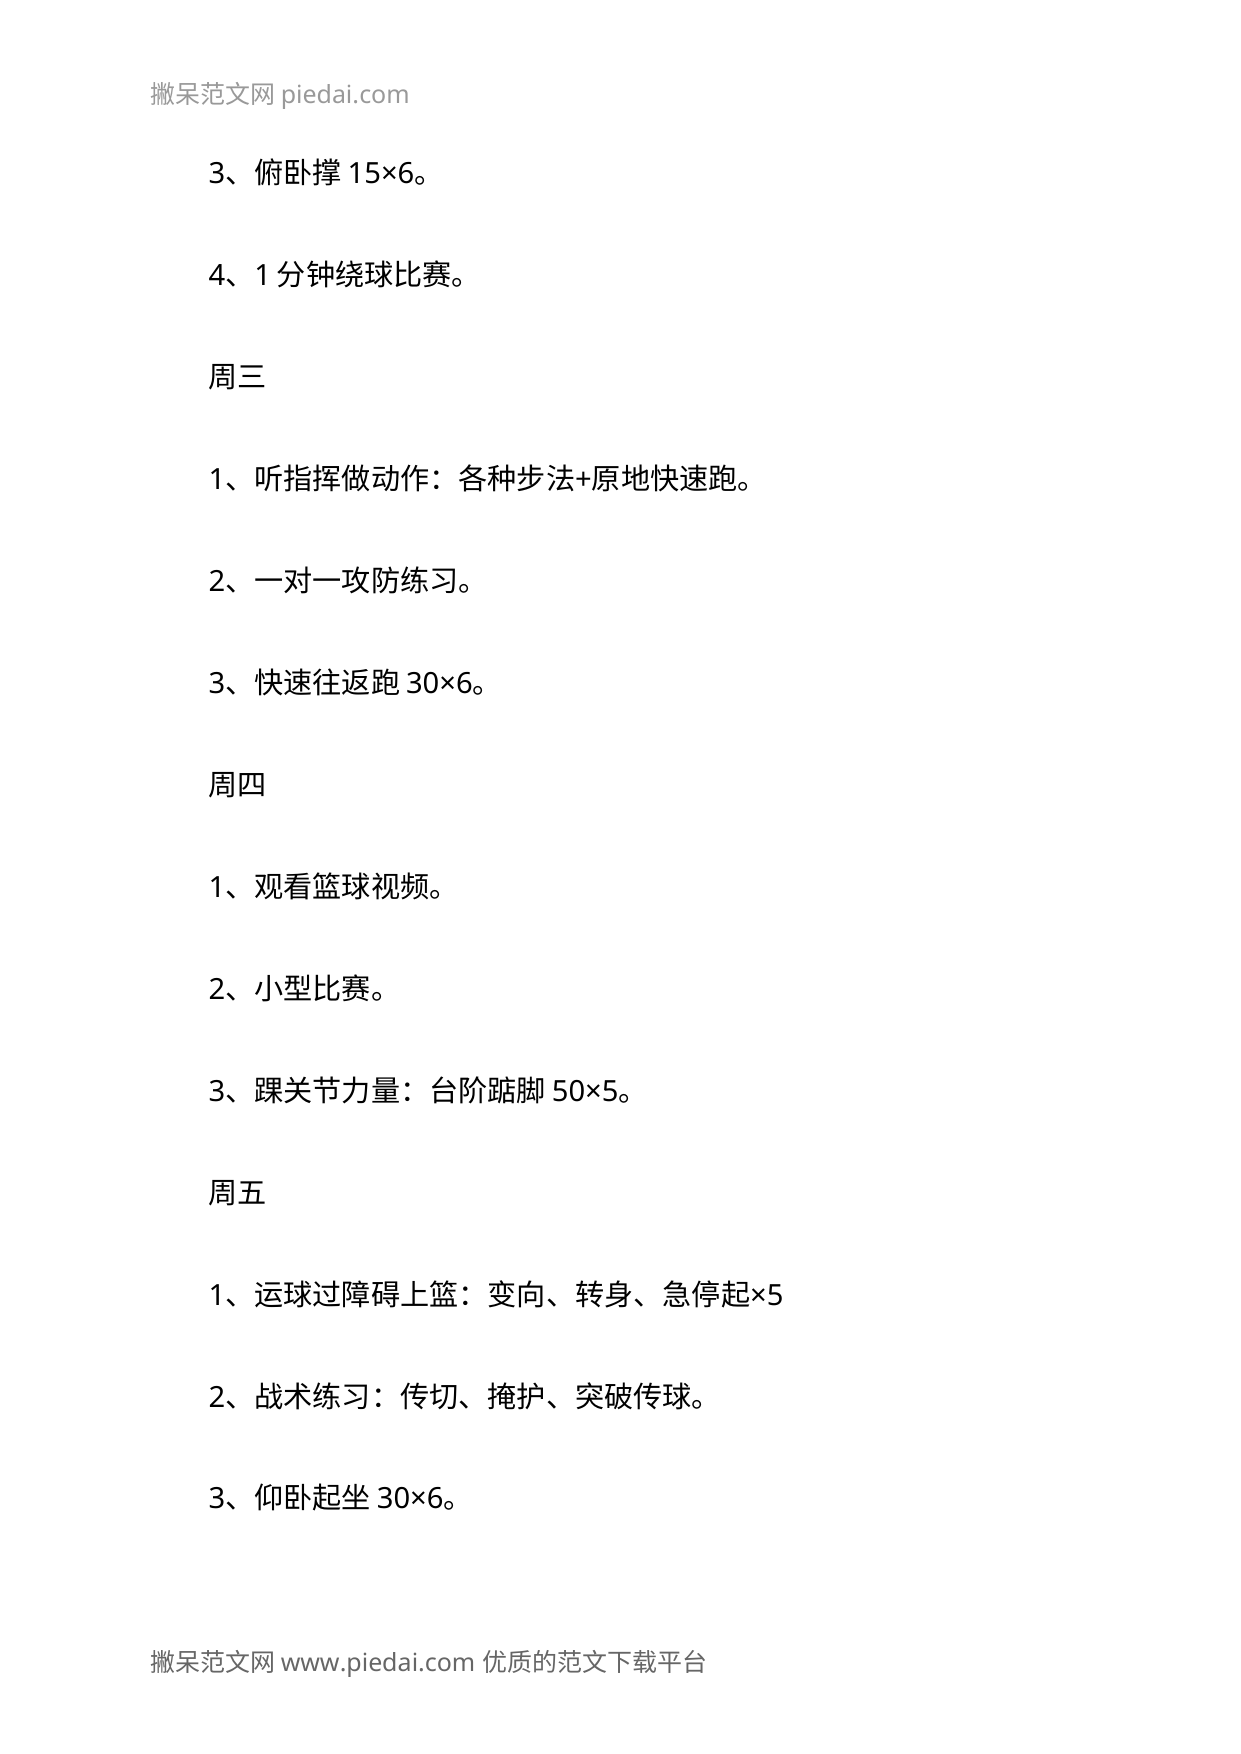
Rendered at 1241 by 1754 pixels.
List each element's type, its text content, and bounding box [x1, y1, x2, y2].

text 周五 [150, 1169, 1090, 1212]
text 周四 [150, 762, 1090, 804]
text 4、1分钟绕球比赛。 [150, 252, 1090, 294]
text 1、听指挥做动作：各种步法+原地快速跑。 [150, 456, 1090, 498]
text 3、仰卧起坐30×6。 [150, 1475, 1090, 1517]
text 3、俯卧撑15×6。 [150, 150, 1090, 192]
text 3、踝关节力量：台阶踮脚50×5。 [150, 1067, 1090, 1110]
text 周三 [150, 354, 1090, 396]
text 1、运球过障碍上篮：变向、转身、急停起×5 [150, 1271, 1090, 1313]
text 2、战术练习：传切、掩护、突破传球。 [150, 1373, 1090, 1416]
text 3、快速往返跑30×6。 [150, 660, 1090, 702]
text 2、小型比赛。 [150, 965, 1090, 1008]
text 1、观看篮球视频。 [150, 863, 1090, 906]
text 2、一对一攻防练习。 [150, 558, 1090, 600]
